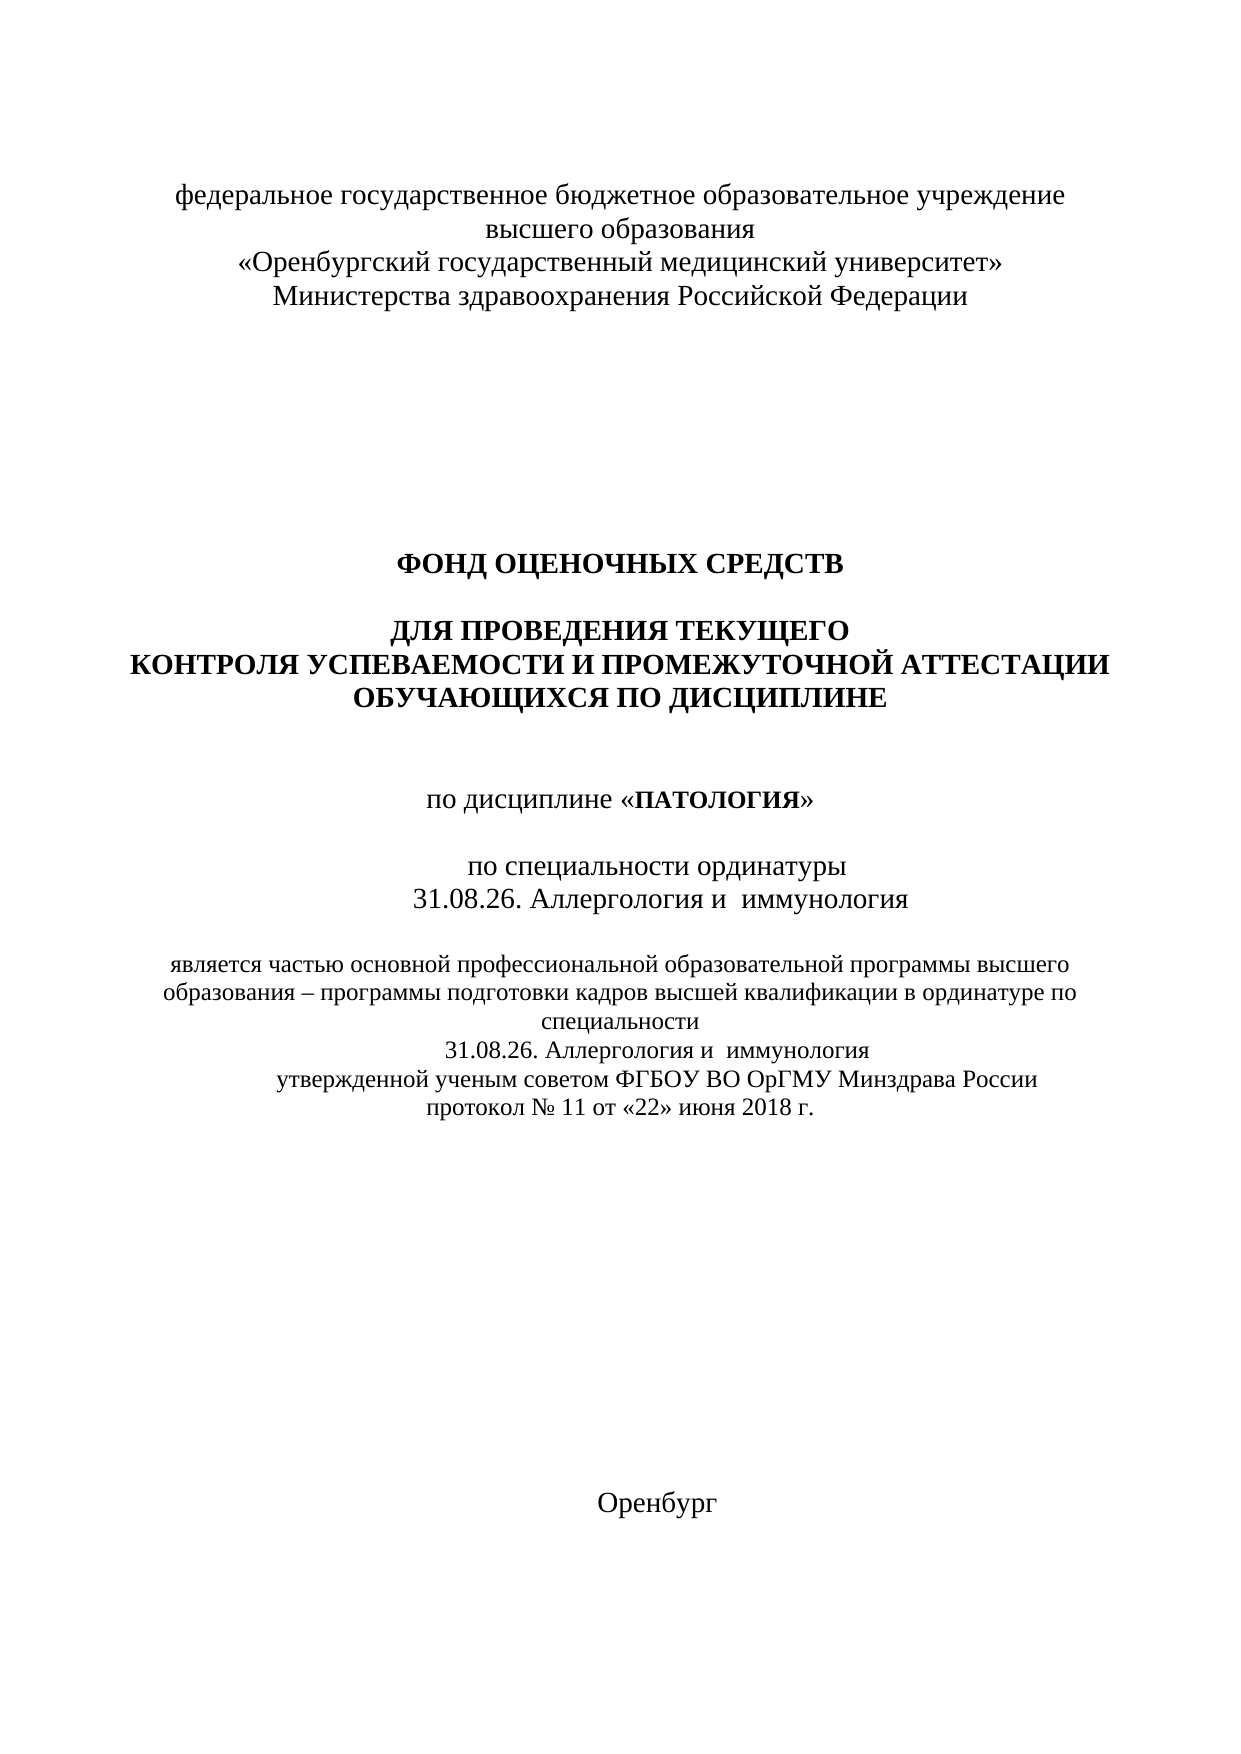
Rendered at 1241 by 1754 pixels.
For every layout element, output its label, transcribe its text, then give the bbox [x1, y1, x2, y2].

text ОБУЧАЮЩИХСЯ ПО ДИСЦИПЛИНЕ [118, 680, 1122, 714]
text по дисциплине «ПАТОЛОГИЯ» [118, 781, 1122, 814]
text федеральное государственное бюджетное образовательное учреждение [118, 177, 1122, 211]
text высшего образования [118, 211, 1122, 244]
text «Оренбургский государственный медицинский университет» [118, 244, 1122, 278]
text протокол № 11 от «22» июня 2018 г. [118, 1092, 1122, 1121]
text КОНТРОЛЯ УСПЕВАЕМОСТИ И ПРОМЕЖУТОЧНОЙ АТТЕСТАЦИИ [118, 647, 1122, 680]
text 31.08.26. Аллергология и иммунология [118, 882, 1122, 915]
text по специальности ординатуры [118, 848, 1122, 882]
text Министерства здравоохранения Российской Федерации [118, 278, 1122, 311]
text Оренбург [118, 1485, 1122, 1519]
text утвержденной ученым советом ФГБОУ ВО ОрГМУ Минздрава России [118, 1064, 1122, 1092]
text ФОНД ОЦЕНОЧНЫХ СРЕДСТВ [118, 546, 1122, 580]
text ДЛЯ ПРОВЕДЕНИЯ ТЕКУЩЕГО [118, 613, 1122, 647]
text является частью основной профессиональной образовательной программы высшего образования – программы подготовки кадров высшей квалификации в ординатуре по специальности [118, 949, 1122, 1035]
text 31.08.26. Аллергология и иммунология [118, 1035, 1122, 1064]
